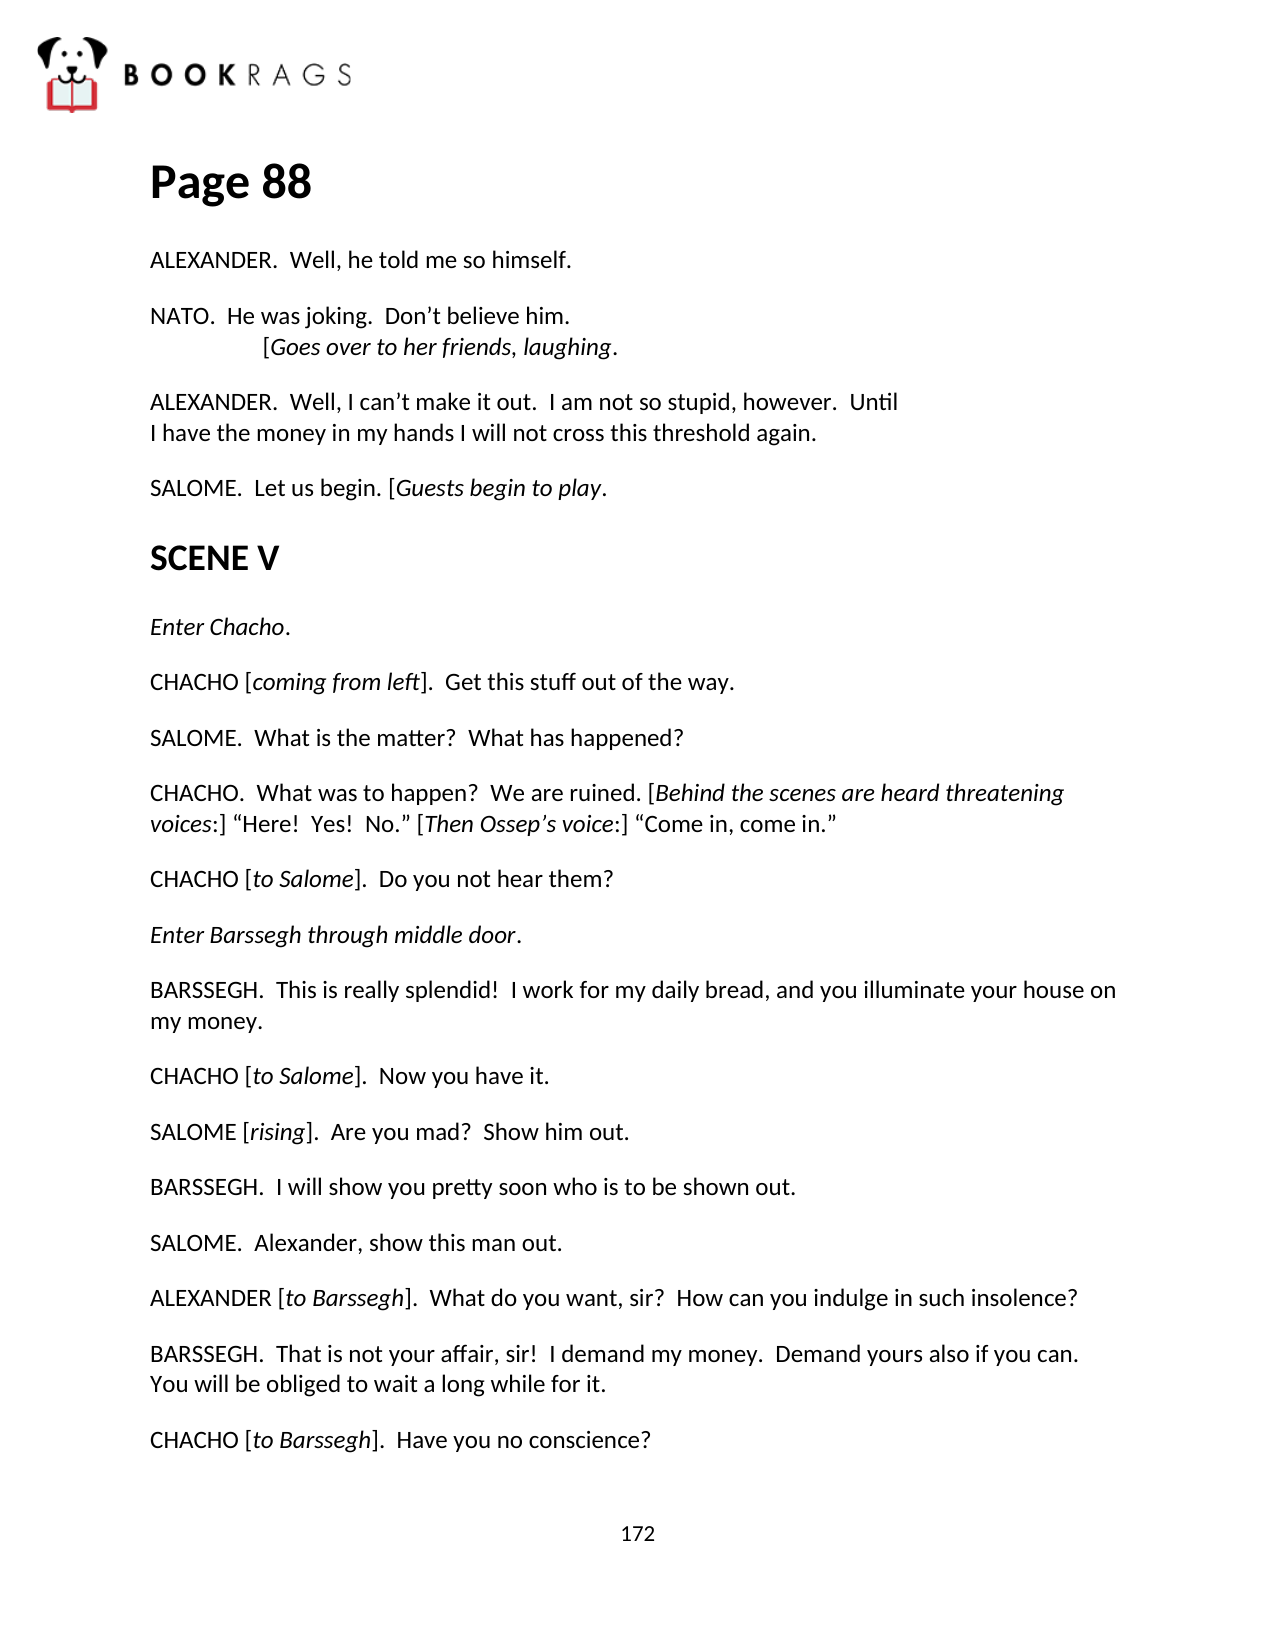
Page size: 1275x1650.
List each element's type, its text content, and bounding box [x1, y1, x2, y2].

text Page 88 [150, 150, 1125, 211]
text BARSSEGH. This is really splendid! I work for my daily bread, and you illuminate your house on my money. [150, 974, 1125, 1036]
text NATO. He was joking. Don’t believe him. [Goes over to her friends, laughing. [150, 300, 1125, 361]
text CHACHO [to Salome]. Do you not hear them? [150, 863, 1125, 894]
text SALOME. Let us begin. [Guests begin to play. [150, 472, 1125, 503]
text BARSSEGH. I will show you pretty soon who is to be shown out. [150, 1172, 1125, 1202]
text SALOME [rising]. Are you mad? Show him out. [150, 1116, 1125, 1147]
text Enter Chacho. [150, 611, 1125, 641]
text SCENE V [150, 534, 1125, 580]
text Enter Barssegh through middle door. [150, 919, 1125, 949]
text SALOME. What is the matter? What has happened? [150, 722, 1125, 752]
text ALEXANDER [to Barssegh]. What do you want, sir? How can you indulge in such insolence? [150, 1283, 1125, 1313]
text ALEXANDER. Well, I can’t make it out. I am not so stupid, however. Until I have the money in my hands I will not cross this threshold again. [150, 386, 1125, 447]
text BARSSEGH. That is not your affair, sir! I demand my money. Demand yours also if you can. You will be obliged to wait a long while for it. [150, 1338, 1125, 1399]
picture [37, 37, 351, 113]
text SALOME. Alexander, show this man out. [150, 1227, 1125, 1258]
text CHACHO. What was to happen? We are ruined. [Behind the scenes are heard threatening voices:] “Here! Yes! No.” [Then Ossep’s voice:] “Come in, come in.” [150, 777, 1125, 838]
text ALEXANDER. Well, he told me so himself. [150, 244, 1125, 275]
text CHACHO [to Salome]. Now you have it. [150, 1061, 1125, 1091]
text CHACHO [to Barssegh]. Have you no conscience? [150, 1424, 1125, 1455]
text CHACHO [coming from left]. Get this stuff out of the way. [150, 666, 1125, 697]
